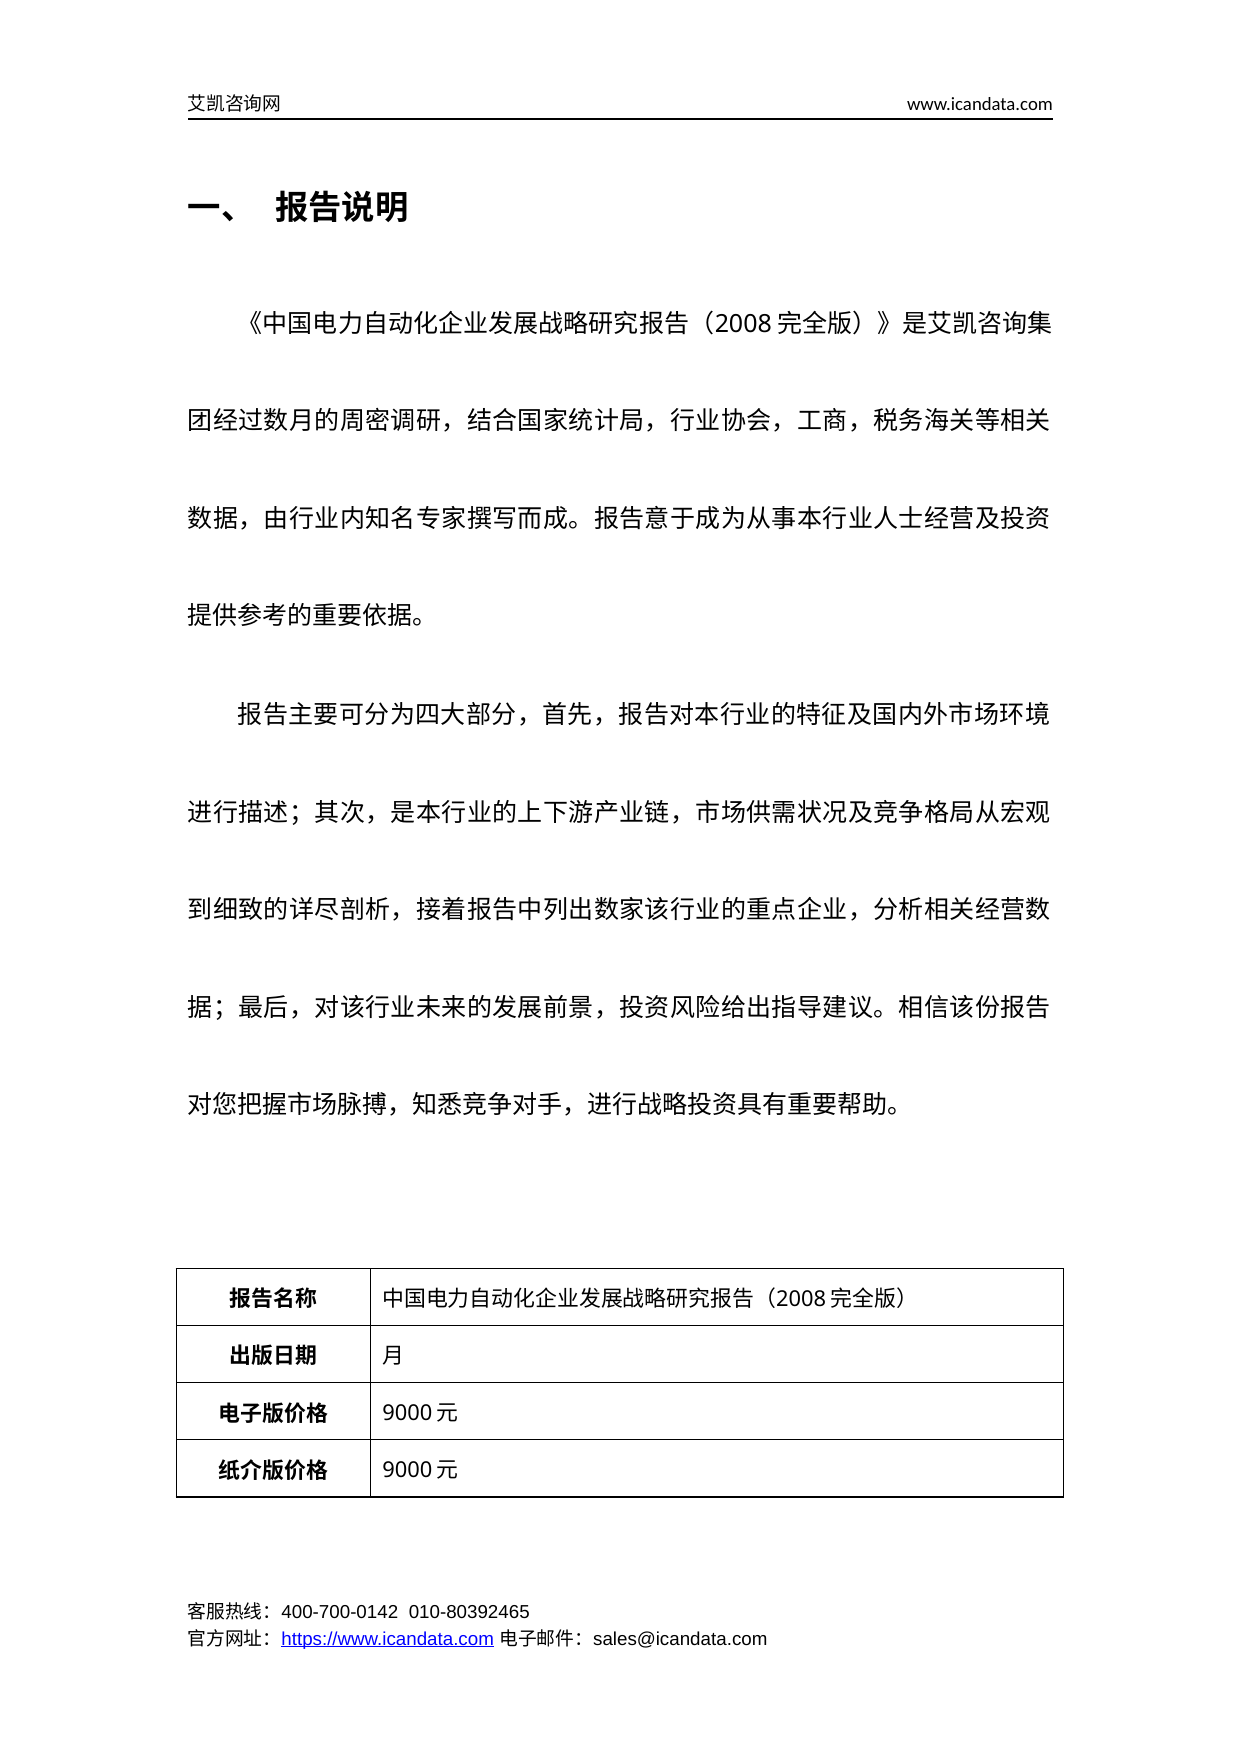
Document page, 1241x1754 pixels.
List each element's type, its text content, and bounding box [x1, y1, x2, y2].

table_header 报告名称 [177, 1269, 370, 1325]
text 报告主要可分为四大部分，首先，报告对本行业的特征及国内外市场环境进行描述；其次，是本行业的上下游产业链，市场供需状况及竞争格局从宏观到细致的详尽剖析，接着报告中列出数家该行业的重点企业，分析相关经营数据；最后，对该行业未来的发展前景，投资风险给出指导建议。相信该份报告对您把握市场脉搏，知悉竞争对手，进行战略投资具有重要帮助。 [187, 681, 1053, 1136]
table_cell 9000元 [371, 1383, 1063, 1439]
table_header 中国电力自动化企业发展战略研究报告（2008完全版） [371, 1269, 1063, 1325]
table_cell 月 [371, 1326, 1063, 1382]
table_cell 纸介版价格 [177, 1440, 370, 1496]
table_cell 出版日期 [177, 1326, 370, 1382]
text 《中国电力自动化企业发展战略研究报告（2008完全版）》是艾凯咨询集团经过数月的周密调研，结合国家统计局，行业协会，工商，税务海关等相关数据，由行业内知名专家撰写而成。报告意于成为从事本行业人士经营及投资提供参考的重要依据。 [187, 289, 1053, 646]
table_cell 电子版价格 [177, 1383, 370, 1439]
subtitle 报告说明 [187, 172, 1053, 237]
table_cell 9000元 [371, 1440, 1063, 1496]
